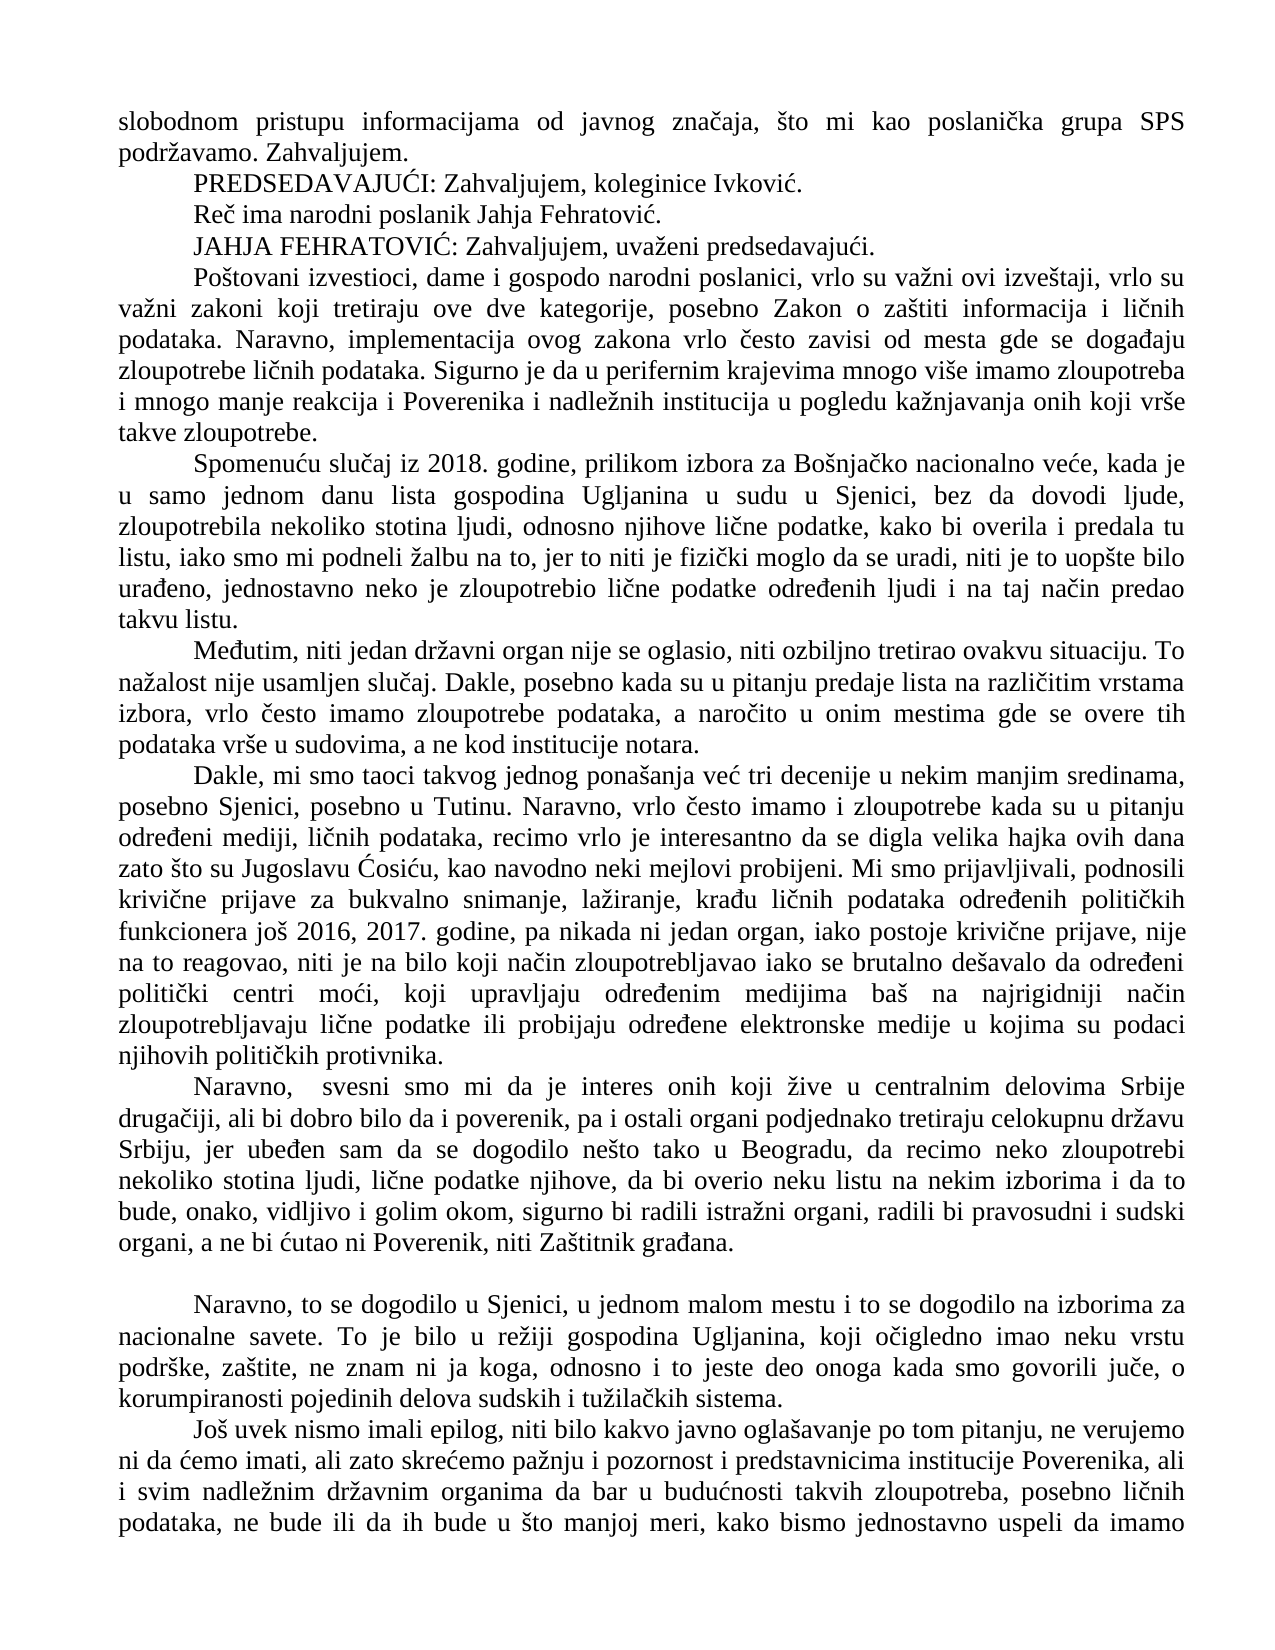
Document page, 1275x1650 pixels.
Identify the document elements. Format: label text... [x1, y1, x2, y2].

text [118, 1413, 1186, 1538]
text Međutim, niti jedan državni organ nije se oglasio, niti ozbiljno tretirao ovakvu situaciju. To nažalost nije usamljen slučaj. Dakle, posebno kada su u pitanju predaje lista na različitim vrstama izbora, vrlo često imamo zloupotrebe podataka, a naročito u onim mestima gde se overe tih podataka vrše u sudovima, a ne kod institucije notara. [118, 634, 1186, 759]
text Spomenuću slučaj iz 2018. godine, prilikom izbora za Bošnjačko nacionalno veće, kada je u samo jednom danu lista gospodina Ugljanina u sudu u Sjenici, bez da dovodi ljude, zloupotrebila nekoliko stotina ljudi, odnosno njihove lične podatke, kako bi overila i predala tu listu, iako smo mi podneli žalbu na to, jer to niti je fizički moglo da se uradi, niti je to uopšte bilo urađeno, jednostavno neko je zloupotrebio lične podatke određenih ljudi i na taj način predao takvu listu. [118, 448, 1186, 634]
text Poštovani izvestioci, dame i gospodo narodni poslanici, vrlo su važni ovi izveštaji, vrlo su važni zakoni koji tretiraju ove dve kategorije, posebno Zakon o zaštiti informacija i ličnih podataka. Naravno, implementacija ovog zakona vrlo često zavisi od mesta gde se događaju zloupotrebe ličnih podataka. Sigurno je da u perifernim krajevima mnogo više imamo zloupotreba i mnogo manje reakcija i Poverenika i nadležnih institucija u pogledu kažnjavanja onih koji vrše takve zloupotrebe. [118, 261, 1186, 448]
text Naravno, to se dogodilo u Sjenici, u jednom malom mestu i to se dogodilo na izborima za nacionalne savete. To je bilo u režiji gospodina Ugljanina, koji očigledno imao neku vrstu podrške, zaštite, ne znam ni ja koga, odnosno i to jeste deo onoga kada smo govorili juče, o korumpiranosti pojedinih delova sudskih i tužilačkih sistema. [118, 1288, 1186, 1413]
text PREDSEDAVAJUĆI: Zahvaljujem, koleginice Ivković. [118, 167, 1186, 198]
text Naravno, svesni smo mi da je interes onih koji žive u centralnim delovima Srbije drugačiji, ali bi dobro bilo da i poverenik, pa i ostali organi podjednako tretiraju celokupnu državu Srbiju, jer ubeđen sam da se dogodilo nešto tako u Beogradu, da recimo neko zloupotrebi nekoliko stotina ljudi, lične podatke njihove, da bi overio neku listu na nekim izborima i da to bude, onako, vidljivo i golim okom, sigurno bi radili istražni organi, radili bi pravosudni i sudski organi, a ne bi ćutao ni Poverenik, niti Zaštitnik građana. [118, 1071, 1186, 1257]
text JAHJA FEHRATOVIĆ: Zahvaljujem, uvaženi predsedavajući. [118, 229, 1186, 261]
text Dakle, mi smo taoci takvog jednog ponašanja već tri decenije u nekim manjim sredinama, posebno Sjenici, posebno u Tutinu. Naravno, vrlo često imamo i zloupotrebe kada su u pitanju određeni mediji, ličnih podataka, recimo vrlo je interesantno da se digla velika hajka ovih dana zato što su Jugoslavu Ćosiću, kao navodno neki mejlovi probijeni. Mi smo prijavljivali, podnosili krivične prijave za bukvalno snimanje, lažiranje, krađu ličnih podataka određenih političkih funkcionera još 2016, 2017. godine, pa nikada ni jedan organ, iako postoje krivične prijave, nije na to reagovao, niti je na bilo koji način zloupotrebljavao iako se brutalno dešavalo da određeni politički centri moći, koji upravljaju određenim medijima baš na najrigidniji način zloupotrebljavaju lične podatke ili probijaju određene elektronske medije u kojima su podaci njihovih političkih protivnika. [118, 759, 1186, 1071]
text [118, 105, 1186, 167]
text Reč ima narodni poslanik Jahja Fehratović. [118, 198, 1186, 229]
